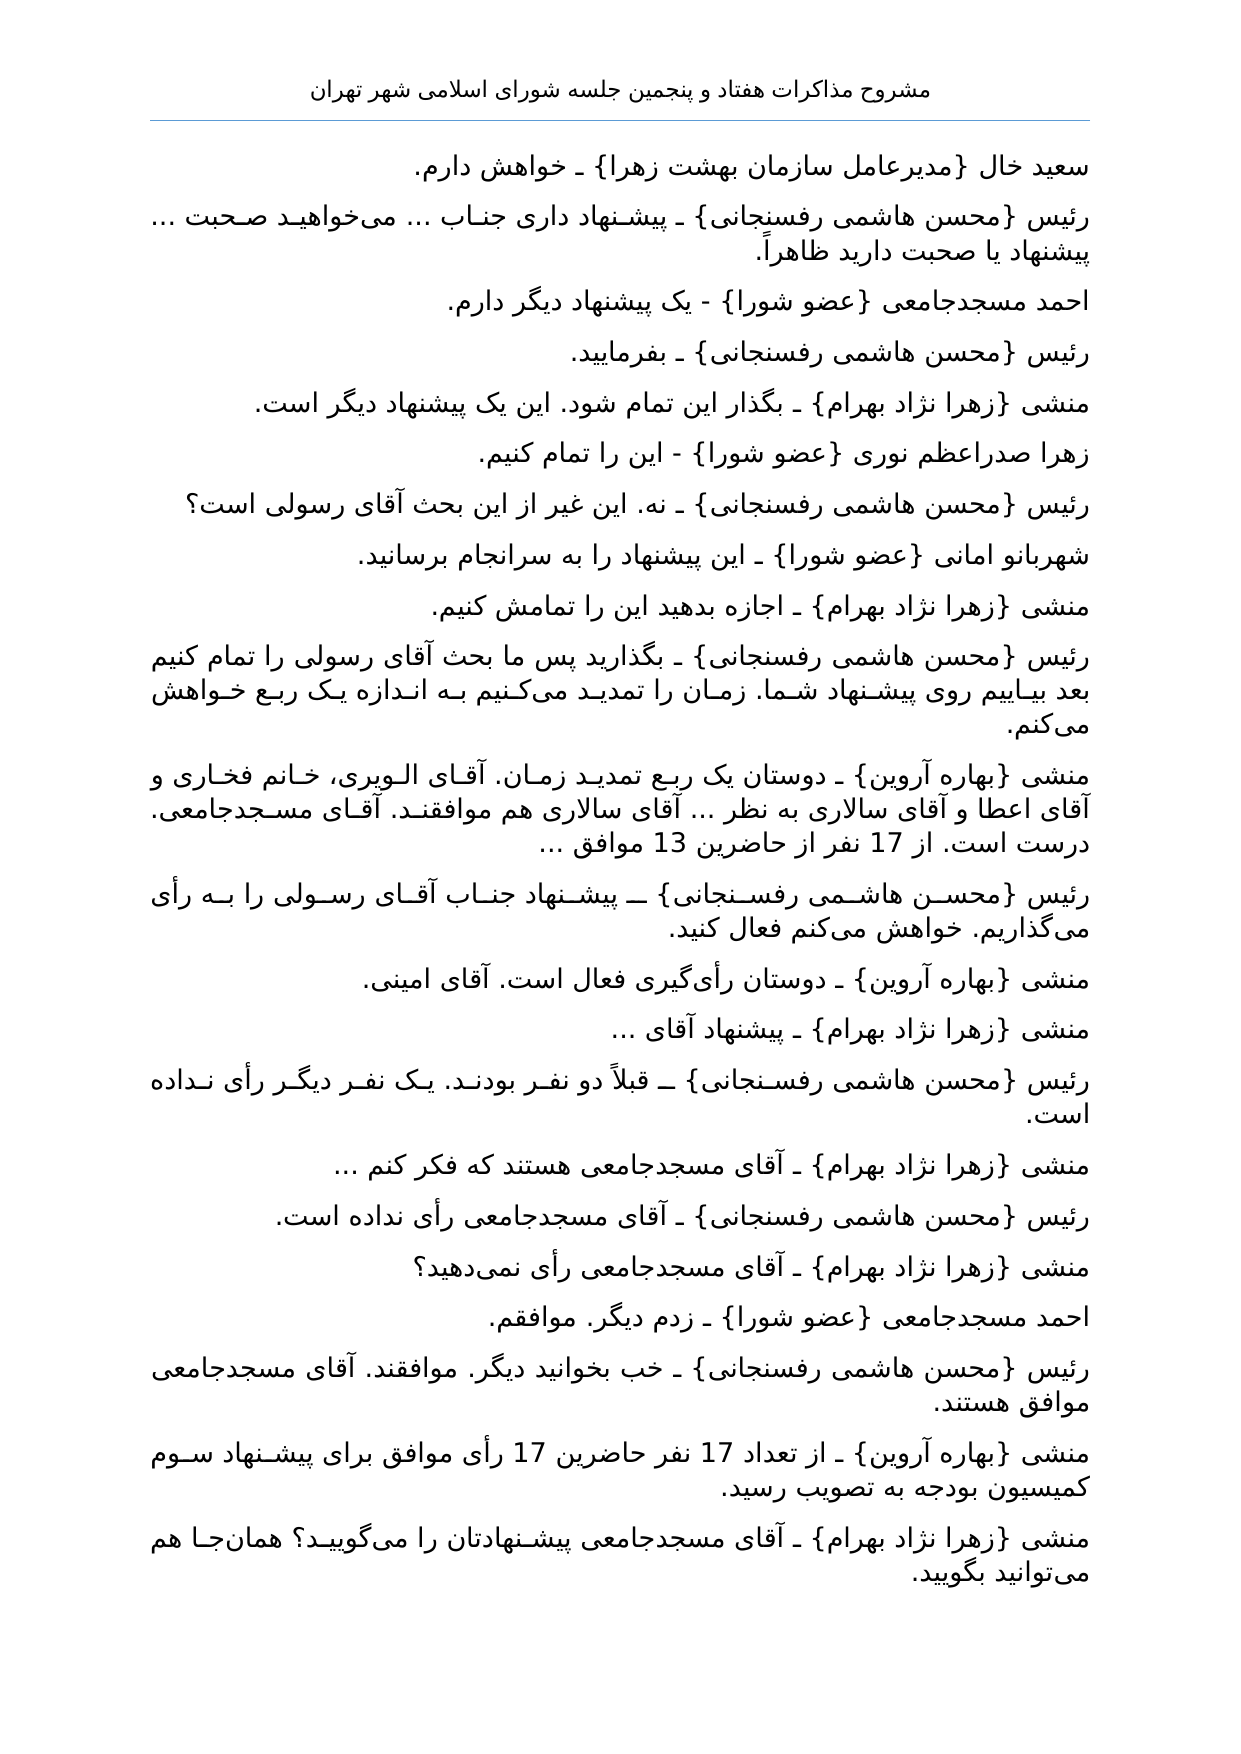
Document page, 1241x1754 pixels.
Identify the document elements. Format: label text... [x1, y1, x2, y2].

text منشی {زهرا نژاد بهرام} ـ آقای مسجدجامعی هستند که فکر کنم ... [150, 1149, 1090, 1181]
text رئیس {محسن هاشمی رفسنجانی} ـ پیشنهاد جناب آقای رسولی را به رأی می‌گذاریم. خواهش می‌کنم فعال کنید. [150, 878, 1090, 944]
text رئیس {محسن هاشمی رفسنجانی} ـ بگذارید پس ما بحث آقای رسولی را تمام کنیم بعد بیاییم روی پیشنهاد شما. زمان را تمدید می‌کنیم به اندازه یک ربع خواهش می‌کنم. [150, 641, 1090, 740]
text منشی {بهاره آروین} ـ دوستان یک ربع تمدید زمان. آقای الویری، خانم فخاری و آقای اعطا و آقای سالاری به نظر ... آقای سالاری هم موافقند. آقای مسجدجامعی. درست است. از 17 نفر از حاضرین 13 موافق ... [150, 759, 1090, 859]
text سعید خال {مدیرعامل سازمان بهشت زهرا} ـ خواهش دارم. [150, 150, 1090, 182]
text منشی {بهاره آروین} ـ دوستان رأی‌گیری فعال است. آقای امینی. [150, 963, 1090, 995]
text احمد مسجدجامعی {عضو شورا} ـ زدم دیگر. موافقم. [150, 1302, 1090, 1333]
text رئیس {محسن هاشمی رفسنجانی} ـ بفرمایید. [150, 336, 1090, 368]
text منشی {زهرا نژاد بهرام} ـ پیشنهاد آقای ... [150, 1014, 1090, 1045]
text رئیس {محسن هاشمی رفسنجانی} ـ نه. این غیر از این بحث آقای رسولی است؟ [150, 488, 1090, 520]
text احمد مسجدجامعی {عضو شورا} - یک پیشنهاد دیگر دارم. [150, 286, 1090, 317]
text رئیس {محسن هاشمی رفسنجانی} ـ خب بخوانید دیگر. موافقند. آقای مسجدجامعی موافق هستند. [150, 1352, 1090, 1418]
text منشی {زهرا نژاد بهرام} ـ آقای مسجدجامعی رأی نمی‌دهید؟ [150, 1251, 1090, 1282]
text منشی {زهرا نژاد بهرام} ـ آقای مسجدجامعی پیشنهادتان را می‌گویید؟ همان‌جا هم می‌توانید بگویید. [150, 1522, 1090, 1587]
text منشی {زهرا نژاد بهرام} ـ اجازه بدهید این را تمامش کنیم. [150, 590, 1090, 621]
text رئیس {محسن هاشمی رفسنجانی} ـ قبلاً دو نفر بودند. یک نفر دیگر رأی نداده است. [150, 1064, 1090, 1130]
text منشی {بهاره آروین} ـ از تعداد 17 نفر حاضرین 17 رأی موافق برای پیشنهاد سوم کمیسیون بودجه به تصویب رسید. [150, 1437, 1090, 1503]
text منشی {زهرا نژاد بهرام} ـ بگذار این تمام شود. این یک پیشنهاد دیگر است. [150, 387, 1090, 418]
text رئیس {محسن هاشمی رفسنجانی} ـ پیشنهاد داری جناب ... می‌خواهید صحبت ... پیشنهاد یا صحبت دارید ظاهراً. [150, 201, 1090, 266]
text شهربانو امانی {عضو شورا} ـ این پیشنهاد را به سرانجام برسانید. [150, 539, 1090, 571]
text زهرا صدراعظم نوری {عضو شورا} - این را تمام کنیم. [150, 438, 1090, 469]
text رئیس {محسن هاشمی رفسنجانی} ـ آقای مسجدجامعی رأی نداده است. [150, 1200, 1090, 1232]
